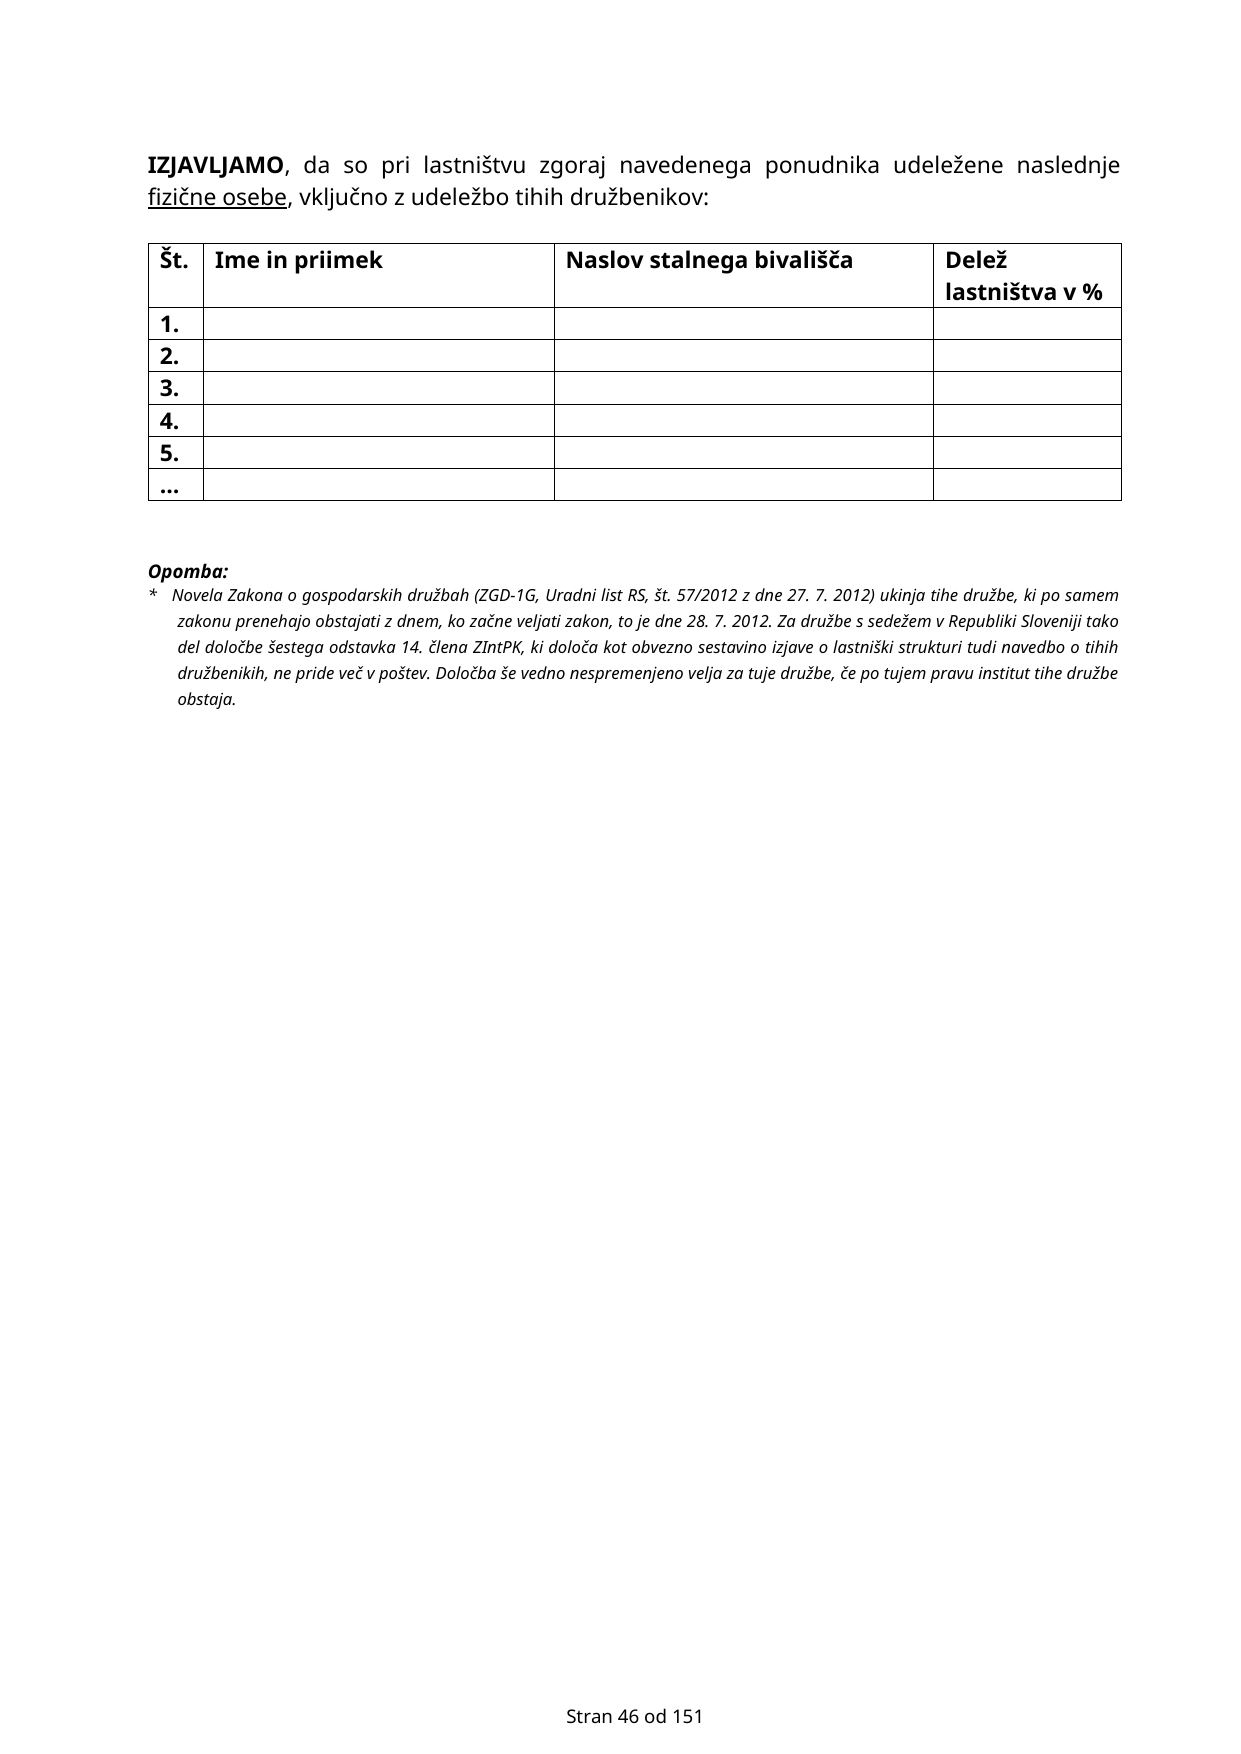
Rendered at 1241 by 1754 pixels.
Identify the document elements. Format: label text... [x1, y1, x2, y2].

table_cell [204, 308, 554, 339]
text * Novela Zakona o gospodarskih družbah (ZGD-1G, Uradni list RS, št. 57/2012 z dne 27. 7. 2012) ukinja tihe družbe, ki po samem zakonu prenehajo obstajati z dnem, ko začne veljati zakon, to je dne 28. 7. 2012. Za družbe s sedežem v Republiki Sloveniji tako del določbe šestega odstavka 14. člena ZIntPK, ki določa kot obvezno sestavino izjave o lastniški strukturi tudi navedbo o tihih družbenikih, ne pride več v poštev. Določba še vedno nespremenjeno velja za tuje družbe, če po tujem pravu institut tihe družbe obstaja. [148, 584, 1122, 711]
table_header Delež lastništva v % [934, 244, 1121, 307]
table_cell … [149, 469, 203, 500]
table_cell 4. [149, 405, 203, 436]
table_header Št. [149, 244, 203, 307]
table_cell [934, 308, 1121, 339]
table_cell [555, 308, 933, 339]
table_header Ime in priimek [204, 244, 554, 307]
table_cell [204, 340, 554, 371]
table_cell [555, 405, 933, 436]
table_cell [555, 437, 933, 468]
table_cell 2. [149, 340, 203, 371]
table_header Naslov stalnega bivališča [555, 244, 933, 307]
table_cell 5. [149, 437, 203, 468]
table_cell 3. [149, 372, 203, 403]
table_cell [934, 372, 1121, 403]
table_cell [555, 469, 933, 500]
table_cell [555, 340, 933, 371]
table_cell [204, 437, 554, 468]
table_cell 1. [149, 308, 203, 339]
table_cell [204, 469, 554, 500]
table_cell [204, 372, 554, 403]
text IZJAVLJAMO, da so pri lastništvu zgoraj navedenega ponudnika udeležene naslednje fizične osebe, vključno z udeležbo tihih družbenikov: [148, 149, 1122, 212]
table_cell [934, 469, 1121, 500]
table_cell [934, 437, 1121, 468]
text Opomba: [148, 558, 1122, 584]
table_cell [934, 405, 1121, 436]
table_cell [204, 405, 554, 436]
table_cell [934, 340, 1121, 371]
table_cell [555, 372, 933, 403]
